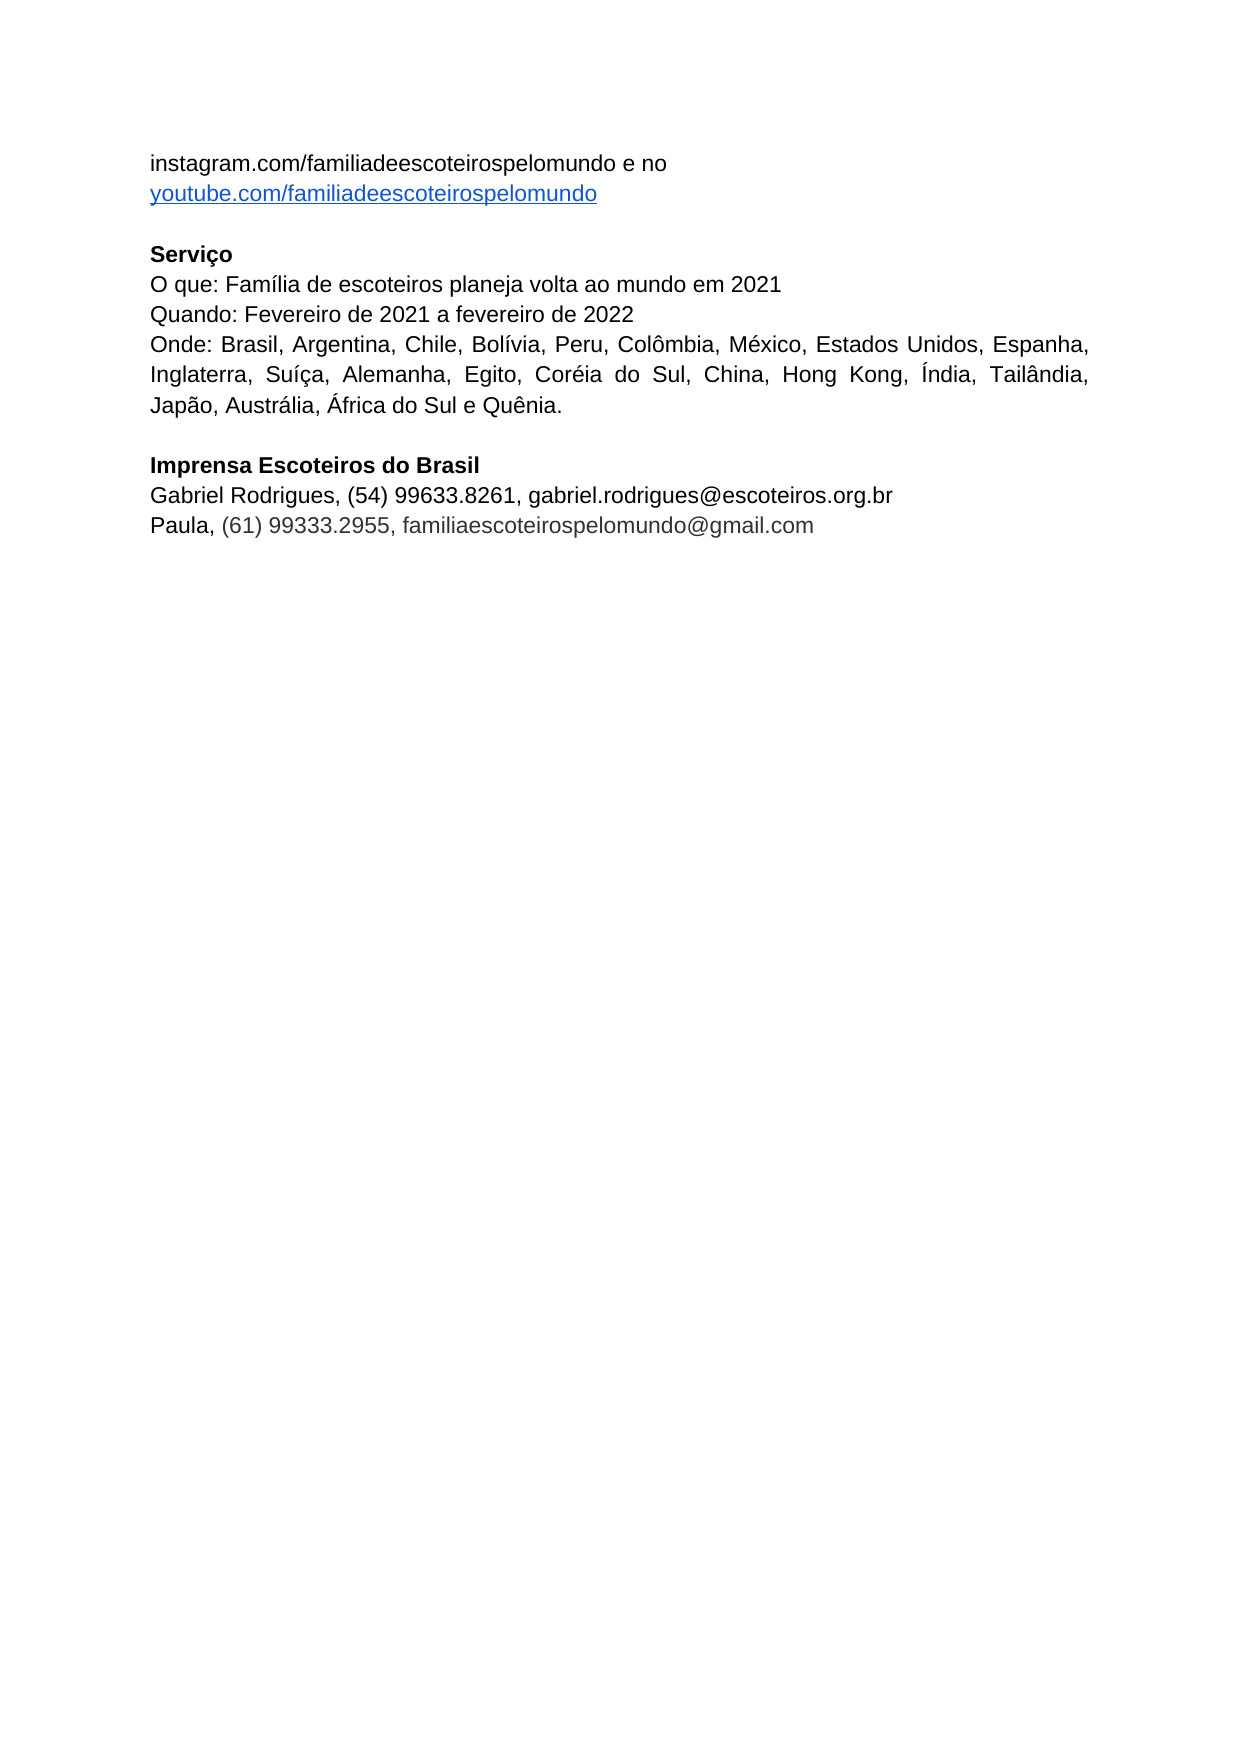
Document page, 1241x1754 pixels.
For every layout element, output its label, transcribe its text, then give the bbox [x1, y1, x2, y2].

text Quando: Fevereiro de 2021 a fevereiro de 2022 [150, 301, 1090, 327]
text Onde: Brasil, Argentina, Chile, Bolívia, Peru, Colômbia, México, Estados Unidos, Espanha, Inglaterra, Suíça, Alemanha, Egito, Coréia do Sul, China, Hong Kong, Índia, Tailândia, Japão, Austrália, África do Sul e Quênia. [150, 331, 1090, 418]
text Paula, (61) 99333.2955, familiaescoteirospelomundo@gmail.com [150, 512, 1090, 539]
text Imprensa Escoteiros do Brasil [150, 452, 1090, 478]
text Gabriel Rodrigues, (54) 99633.8261, gabriel.rodrigues@escoteiros.org.br [150, 482, 1090, 509]
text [150, 150, 1090, 207]
text Serviço [150, 241, 1090, 267]
text O que: Família de escoteiros planeja volta ao mundo em 2021 [150, 271, 1090, 297]
